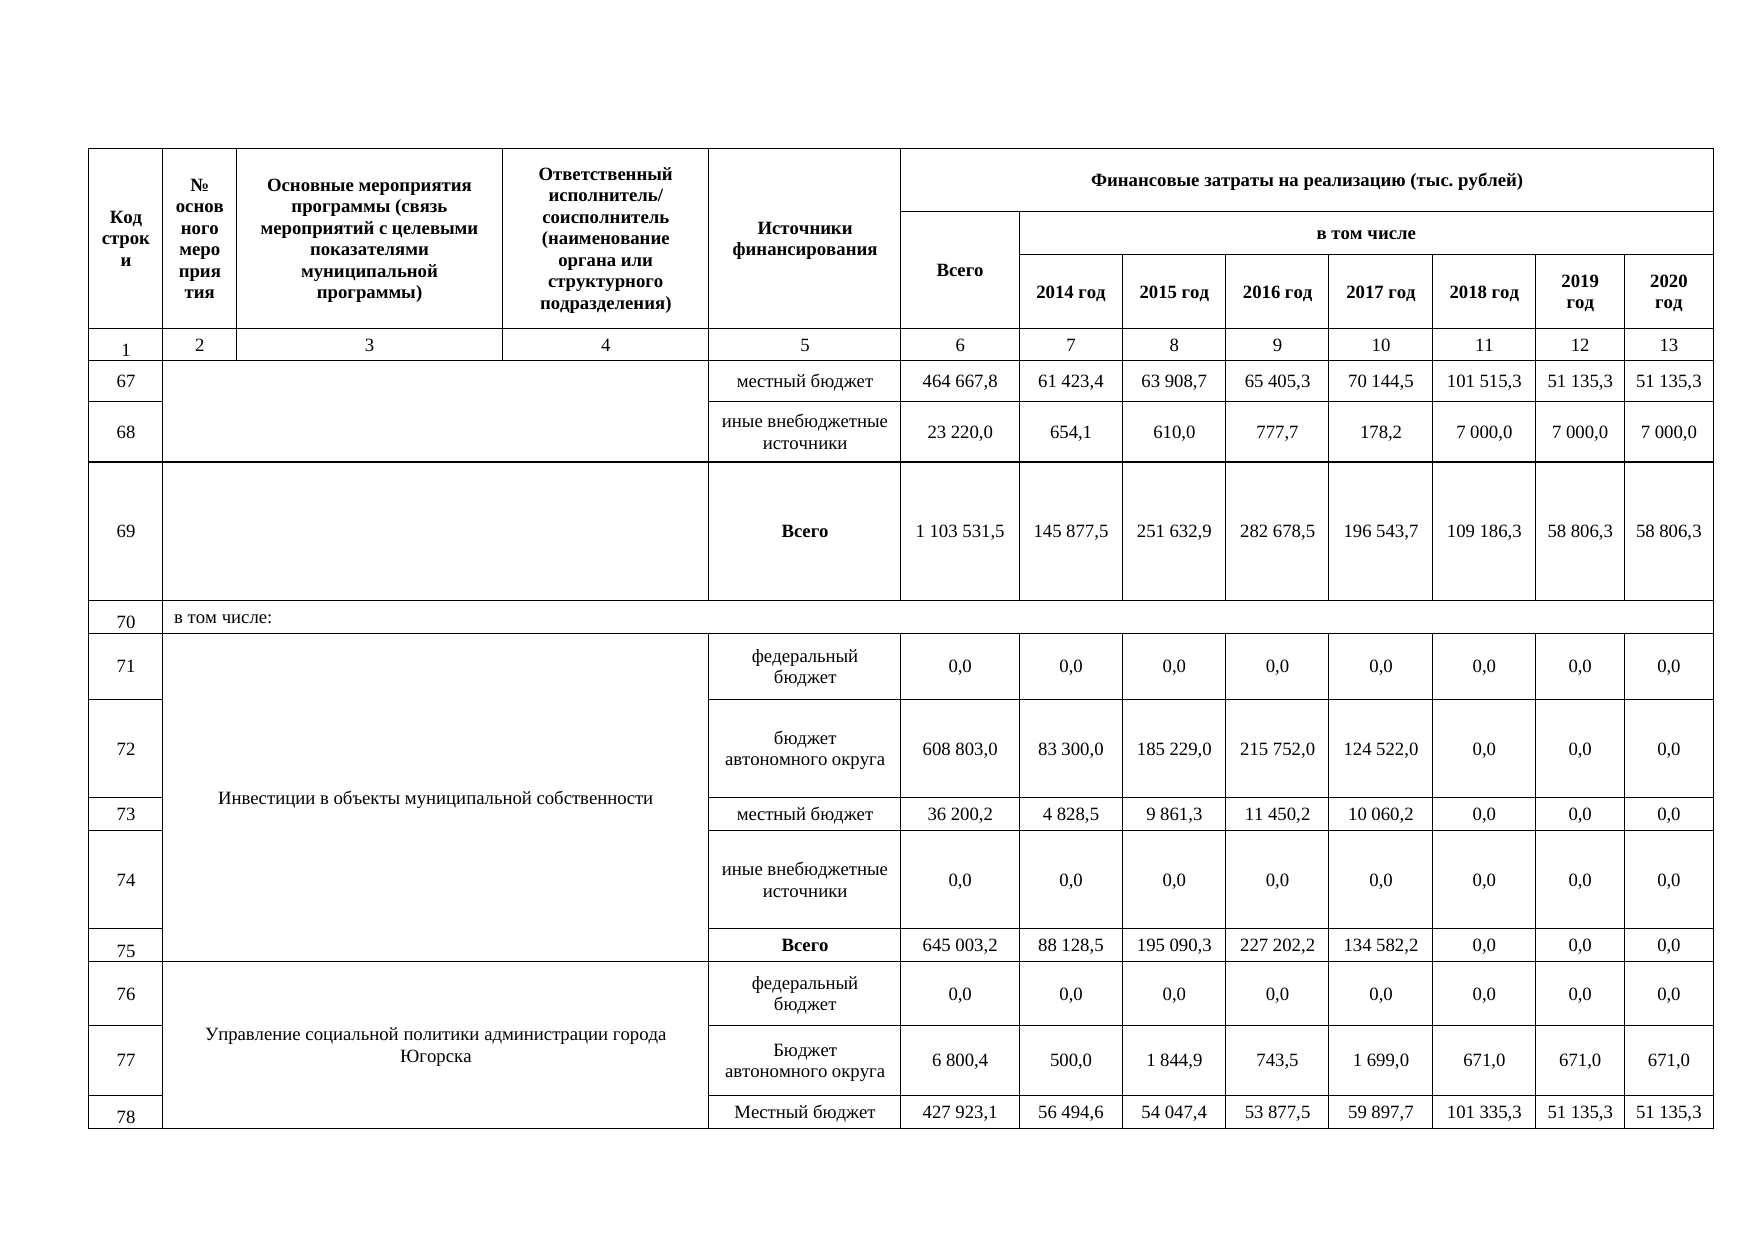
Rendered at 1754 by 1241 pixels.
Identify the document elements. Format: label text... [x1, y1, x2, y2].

table_cell 0,0 [1433, 962, 1535, 1024]
table_cell 178,2 [1329, 402, 1432, 461]
table_cell 56 494,6 [1020, 1096, 1122, 1128]
table_cell 0,0 [1536, 929, 1624, 961]
table_cell 0,0 [1020, 831, 1122, 928]
table_cell 0,0 [1226, 634, 1328, 698]
table_cell 2015 год [1123, 255, 1225, 327]
table_cell бюджет автономного округа [709, 700, 900, 797]
table_cell 0,0 [1625, 929, 1713, 961]
table_cell 109 186,3 [1433, 463, 1535, 600]
table_cell 654,1 [1020, 402, 1122, 461]
table_cell 0,0 [1329, 634, 1432, 698]
table_cell 78 [89, 1096, 162, 1128]
table_cell 227 202,2 [1226, 929, 1328, 961]
table_cell 0,0 [1226, 962, 1328, 1024]
table_cell 0,0 [1536, 831, 1624, 928]
table_cell 53 877,5 [1226, 1096, 1328, 1128]
table_cell 11 450,2 [1226, 798, 1328, 830]
table_cell 0,0 [1123, 962, 1225, 1024]
table_cell 8 [1123, 329, 1225, 360]
table_cell 101 515,3 [1433, 361, 1535, 401]
table_cell 72 [89, 700, 162, 797]
table_cell 70 144,5 [1329, 361, 1432, 401]
table_cell 0,0 [1625, 798, 1713, 830]
table_cell 51 135,3 [1536, 1096, 1624, 1128]
table_cell 75 [89, 929, 162, 961]
table_cell Всего [709, 929, 900, 961]
table_cell 11 [1433, 329, 1535, 360]
table_cell 215 752,0 [1226, 700, 1328, 797]
table_cell 2016 год [1226, 255, 1328, 327]
table_cell 1 103 531,5 [901, 463, 1019, 600]
table_cell 427 923,1 [901, 1096, 1019, 1128]
table_cell 67 [89, 361, 162, 401]
table_cell 9 [1226, 329, 1328, 360]
table_cell 0,0 [1433, 831, 1535, 928]
table_cell местный бюджет [709, 361, 900, 401]
table_cell 743,5 [1226, 1026, 1328, 1095]
table_cell 65 405,3 [1226, 361, 1328, 401]
table_cell 2019 год [1536, 255, 1624, 327]
table_cell 73 [89, 798, 162, 830]
table_cell 2 [163, 329, 236, 360]
table_cell 69 [89, 463, 162, 600]
table_cell 0,0 [1329, 962, 1432, 1024]
table_cell 777,7 [1226, 402, 1328, 461]
table_cell 7 000,0 [1433, 402, 1535, 461]
table_cell 0,0 [1625, 634, 1713, 698]
table_cell 6 800,4 [901, 1026, 1019, 1095]
table_cell 134 582,2 [1329, 929, 1432, 961]
table_cell 0,0 [1625, 962, 1713, 1024]
table_header Код строки [89, 149, 162, 327]
table_cell федеральный бюджет [709, 962, 900, 1024]
table_cell 70 [89, 601, 162, 633]
table_cell 0,0 [1536, 798, 1624, 830]
table_cell 185 229,0 [1123, 700, 1225, 797]
table_cell 608 803,0 [901, 700, 1019, 797]
table_cell Всего [901, 212, 1019, 327]
table_cell 500,0 [1020, 1026, 1122, 1095]
table_cell 7 000,0 [1625, 402, 1713, 461]
table_cell 59 897,7 [1329, 1096, 1432, 1128]
table_header Источники финансирования [709, 149, 900, 327]
table_cell 83 300,0 [1020, 700, 1122, 797]
table_cell 77 [89, 1026, 162, 1095]
table_cell 68 [89, 402, 162, 461]
table_cell 1 699,0 [1329, 1026, 1432, 1095]
table_cell 7 000,0 [1536, 402, 1624, 461]
table_cell 36 200,2 [901, 798, 1019, 830]
table_cell Всего [709, 463, 900, 600]
table_cell 251 632,9 [1123, 463, 1225, 600]
table_cell 0,0 [901, 962, 1019, 1024]
table_cell 464 667,8 [901, 361, 1019, 401]
table_cell Управление социальной политики администрации города Югорска [163, 962, 708, 1128]
table_cell 10 060,2 [1329, 798, 1432, 830]
table_cell Инвестиции в объекты муниципальной собственности [163, 634, 708, 961]
table_cell 74 [89, 831, 162, 928]
table_cell 6 [901, 329, 1019, 360]
table_cell 2017 год [1329, 255, 1432, 327]
table_cell 145 877,5 [1020, 463, 1122, 600]
table_cell 5 [709, 329, 900, 360]
table_cell 0,0 [1020, 634, 1122, 698]
table_cell 195 090,3 [1123, 929, 1225, 961]
table_cell 0,0 [901, 634, 1019, 698]
table_cell 58 806,3 [1625, 463, 1713, 600]
table_cell 0,0 [1329, 831, 1432, 928]
table_cell 0,0 [1020, 962, 1122, 1024]
table_cell 12 [1536, 329, 1624, 360]
table_cell 0,0 [1536, 962, 1624, 1024]
table_cell 76 [89, 962, 162, 1024]
table_cell 61 423,4 [1020, 361, 1122, 401]
table_cell 2014 год [1020, 255, 1122, 327]
table_header Финансовые затраты на реализацию (тыс. рублей) [901, 149, 1713, 211]
table_cell 51 135,3 [1625, 1096, 1713, 1128]
table_cell 610,0 [1123, 402, 1225, 461]
table_cell 0,0 [1433, 634, 1535, 698]
table_cell 0,0 [1123, 831, 1225, 928]
table_cell 51 135,3 [1536, 361, 1624, 401]
table_cell 10 [1329, 329, 1432, 360]
table_cell 0,0 [1226, 831, 1328, 928]
table_cell федеральный бюджет [709, 634, 900, 698]
table_cell иные внебюджетные источники [709, 831, 900, 928]
table_cell 124 522,0 [1329, 700, 1432, 797]
table_cell 0,0 [1536, 634, 1624, 698]
table_cell 54 047,4 [1123, 1096, 1225, 1128]
table_cell [163, 463, 708, 600]
table_cell 23 220,0 [901, 402, 1019, 461]
table_cell в том числе [1020, 212, 1713, 254]
table_cell 9 861,3 [1123, 798, 1225, 830]
table_cell 88 128,5 [1020, 929, 1122, 961]
table_header Ответственный исполнитель/ соисполнитель (наименование органа или структурного подразделения) [503, 149, 708, 327]
table_cell 196 543,7 [1329, 463, 1432, 600]
table_cell 13 [1625, 329, 1713, 360]
table_header Основные мероприятия программы (связь мероприятий с целевыми показателями муниципальной программы) [237, 149, 502, 327]
table_header № основного мероприятия [163, 149, 236, 327]
table_cell 3 [237, 329, 502, 360]
table_cell 645 003,2 [901, 929, 1019, 961]
table_cell в том числе: [163, 601, 1713, 633]
table_cell 1 [89, 329, 162, 360]
table_cell 0,0 [1625, 831, 1713, 928]
table_cell 71 [89, 634, 162, 698]
table_cell 671,0 [1433, 1026, 1535, 1095]
table_cell 51 135,3 [1625, 361, 1713, 401]
table_cell Местный бюджет [709, 1096, 900, 1128]
table_cell 2020 год [1625, 255, 1713, 327]
table_cell 282 678,5 [1226, 463, 1328, 600]
table_cell 0,0 [1625, 700, 1713, 797]
table_cell 0,0 [1123, 634, 1225, 698]
table_cell 671,0 [1625, 1026, 1713, 1095]
table_cell 0,0 [1536, 700, 1624, 797]
table_cell иные внебюджетные источники [709, 402, 900, 461]
table_cell Бюджет автономного округа [709, 1026, 900, 1095]
table_cell 1 844,9 [1123, 1026, 1225, 1095]
table_cell 0,0 [901, 831, 1019, 928]
table_cell 2018 год [1433, 255, 1535, 327]
table_cell 7 [1020, 329, 1122, 360]
table_cell 63 908,7 [1123, 361, 1225, 401]
table_cell 671,0 [1536, 1026, 1624, 1095]
table_cell 0,0 [1433, 929, 1535, 961]
table_cell 0,0 [1433, 700, 1535, 797]
table_cell местный бюджет [709, 798, 900, 830]
table_cell 0,0 [1433, 798, 1535, 830]
table_cell 58 806,3 [1536, 463, 1624, 600]
table_cell 4 828,5 [1020, 798, 1122, 830]
table_cell 101 335,3 [1433, 1096, 1535, 1128]
table_cell 4 [503, 329, 708, 360]
